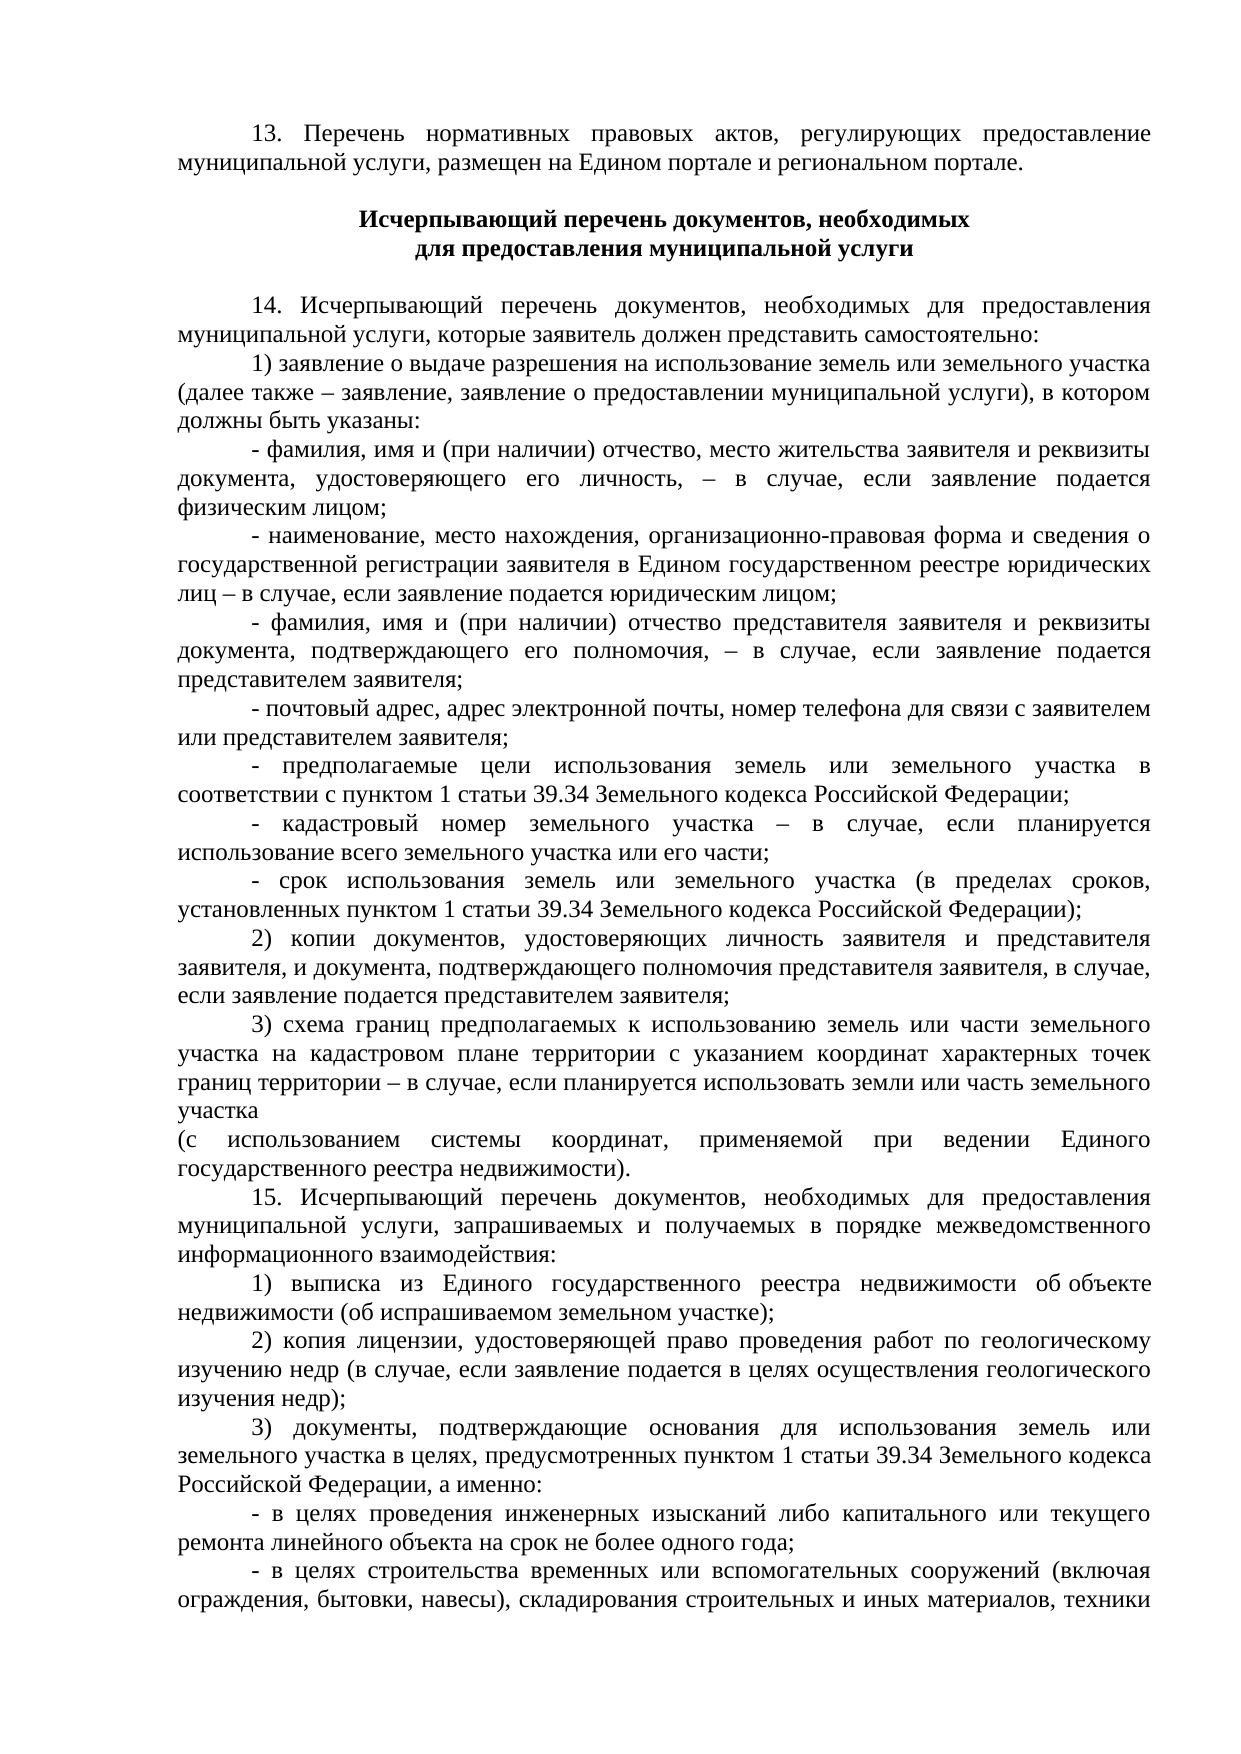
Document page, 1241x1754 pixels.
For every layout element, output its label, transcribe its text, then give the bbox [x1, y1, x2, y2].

text - в целях проведения инженерных изысканий либо капитального или текущего ремонта линейного объекта на срок не более одного года; [177, 1498, 1152, 1556]
text 2) копии документов, удостоверяющих личность заявителя и представителя заявителя, и документа, подтверждающего полномочия представителя заявителя, в случае, если заявление подается представителем заявителя; [177, 923, 1152, 1009]
text 13. Перечень нормативных правовых актов, регулирующих предоставление муниципальной услуги, размещен на Едином портале и региональном портале. [177, 118, 1152, 176]
text 15. Исчерпывающий перечень документов, необходимых для предоставления муниципальной услуги, запрашиваемых и получаемых в порядке межведомственного информационного взаимодействия: [177, 1182, 1152, 1268]
text 3) документы, подтверждающие основания для использования земель или земельного участка в целях, предусмотренных пунктом 1 статьи 39.34 Земельного кодекса Российской Федерации, а именно: [177, 1412, 1152, 1498]
text 14. Исчерпывающий перечень документов, необходимых для предоставления муниципальной услуги, которые заявитель должен представить самостоятельно: [177, 291, 1152, 348]
text - фамилия, имя и (при наличии) отчество представителя заявителя и реквизиты документа, подтверждающего его полномочия, – в случае, если заявление подается представителем заявителя; [177, 607, 1152, 693]
text - срок использования земель или земельного участка (в пределах сроков, установленных пунктом 1 статьи 39.34 Земельного кодекса Российской Федерации); [177, 866, 1152, 923]
text - фамилия, имя и (при наличии) отчество, место жительства заявителя и реквизиты документа, удостоверяющего его личность, – в случае, если заявление подается физическим лицом; [177, 434, 1152, 521]
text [177, 1556, 1152, 1613]
text - наименование, место нахождения, организационно-правовая форма и сведения о государственной регистрации заявителя в Едином государственном реестре юридических лиц – в случае, если заявление подается юридическим лицом; [177, 521, 1152, 607]
text - предполагаемые цели использования земель или земельного участка в соответствии с пунктом 1 статьи 39.34 Земельного кодекса Российской Федерации; [177, 751, 1152, 808]
text - кадастровый номер земельного участка – в случае, если планируется использование всего земельного участка или его части; [177, 808, 1152, 866]
text - почтовый адрес, адрес электронной почты, номер телефона для связи с заявителем или представителем заявителя; [177, 693, 1152, 751]
text Исчерпывающий перечень документов, необходимых [177, 204, 1152, 233]
text 1) выписка из Единого государственного реестра недвижимости об объекте недвижимости (об испрашиваемом земельном участке); [177, 1268, 1152, 1326]
text 3) схема границ предполагаемых к использованию земель или части земельного участка на кадастровом плане территории с указанием координат характерных точек границ территории – в случае, если планируется использовать земли или часть земельного участка (с использованием системы координат, применяемой при ведении Единого государственного реестра недвижимости). [177, 1009, 1152, 1182]
text 2) копия лицензии, удостоверяющей право проведения работ по геологическому изучению недр (в случае, если заявление подается в целях осуществления геологического изучения недр); [177, 1326, 1152, 1412]
text 1) заявление о выдаче разрешения на использование земель или земельного участка (далее также – заявление, заявление о предоставлении муниципальной услуги), в котором должны быть указаны: [177, 348, 1152, 434]
text для предоставления муниципальной услуги [177, 233, 1152, 262]
